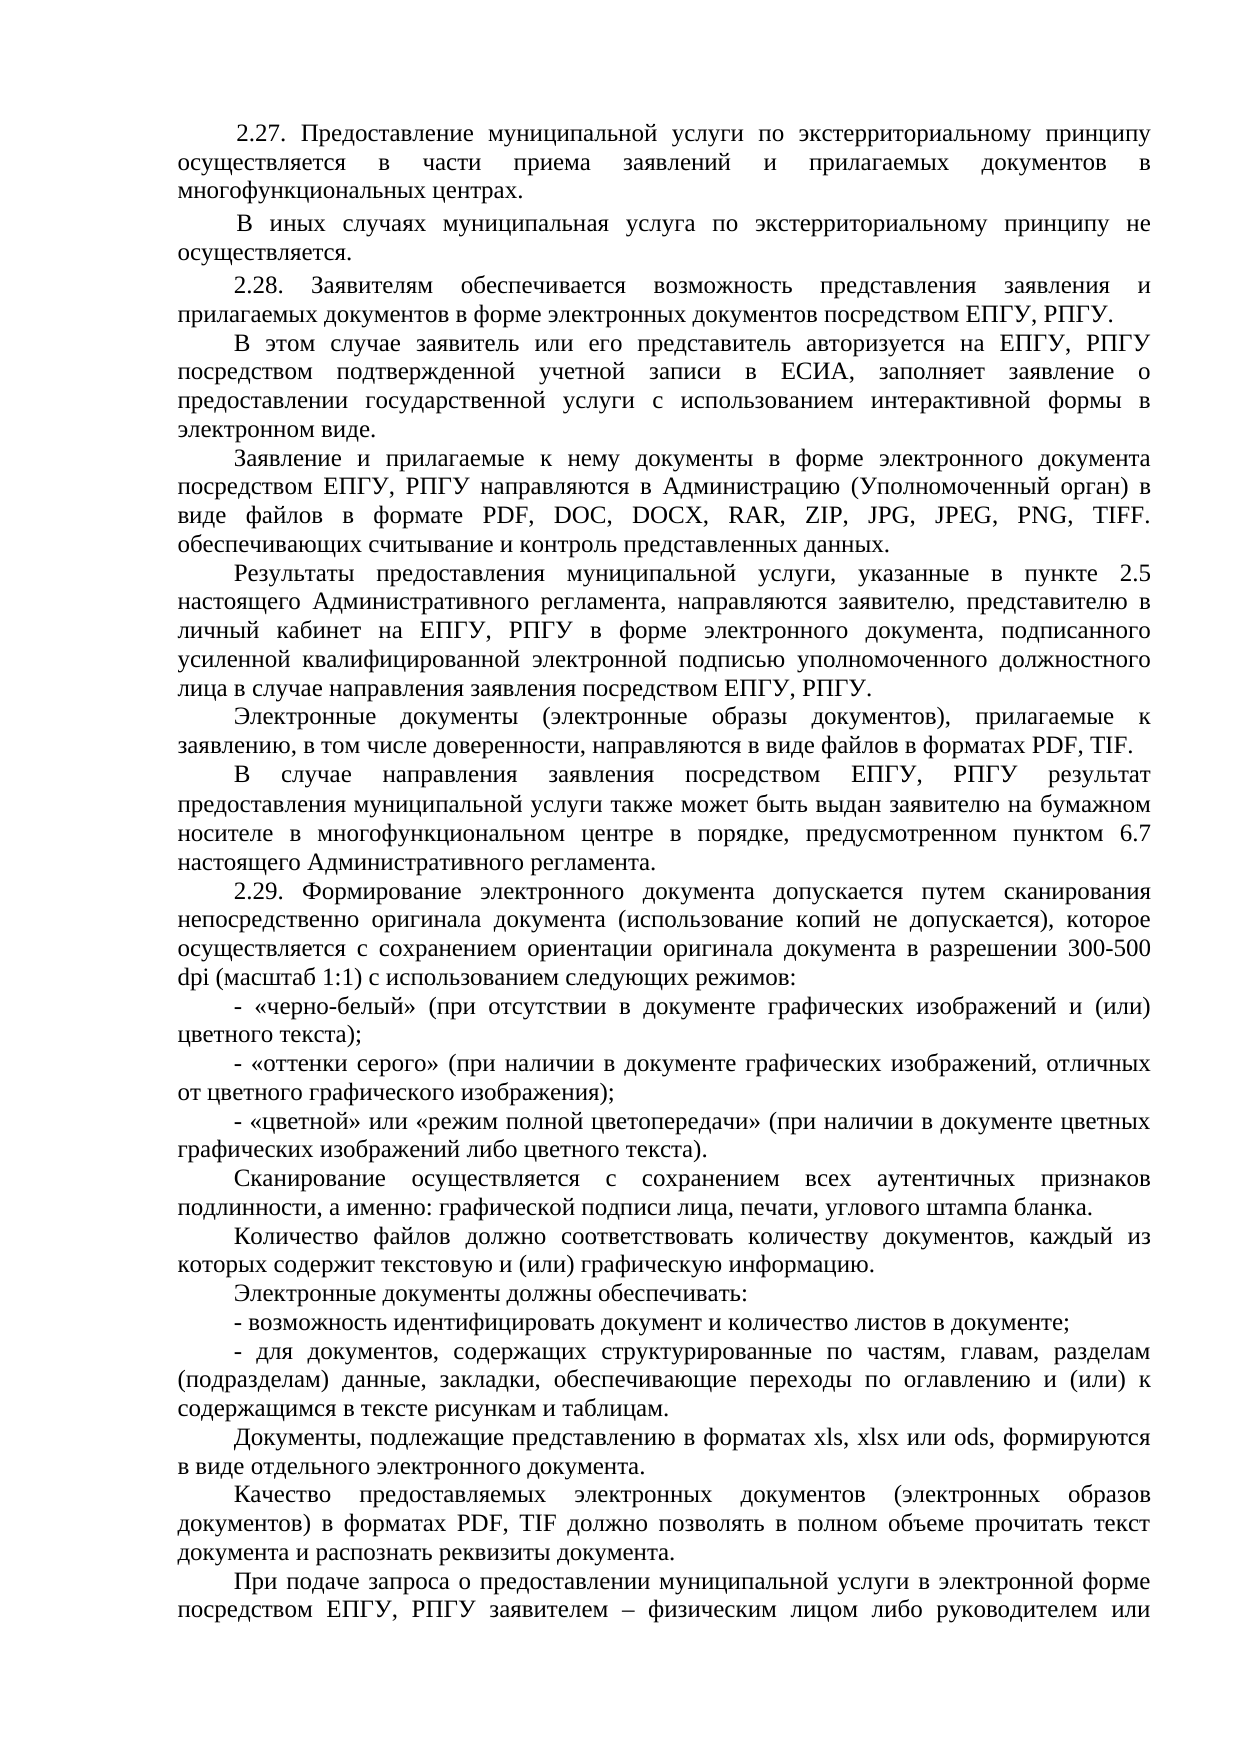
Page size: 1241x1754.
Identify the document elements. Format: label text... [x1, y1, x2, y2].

text Электронные документы (электронные образы документов), прилагаемые к заявлению, в том числе доверенности, направляются в виде файлов в форматах PDF, TIF. [177, 701, 1152, 759]
text Электронные документы должны обеспечивать: [177, 1278, 1152, 1307]
text - «оттенки серого» (при наличии в документе графических изображений, отличных от цветного графического изображения); [177, 1048, 1152, 1106]
text В иных случаях муниципальная услуга по экстерриториальному принципу не осуществляется. [177, 208, 1152, 266]
text Количество файлов должно соответствовать количеству документов, каждый из которых содержит текстовую и (или) графическую информацию. [177, 1221, 1152, 1278]
text - возможность идентифицировать документ и количество листов в документе; [177, 1307, 1152, 1336]
text Результаты предоставления муниципальной услуги, указанные в пункте 2.5 настоящего Административного регламента, направляются заявителю, представителю в личный кабинет на ЕПГУ, РПГУ в форме электронного документа, подписанного усиленной квалифицированной электронной подписью уполномоченного должностного лица в случае направления заявления посредством ЕПГУ, РПГУ. [177, 558, 1152, 701]
text Качество предоставляемых электронных документов (электронных образов документов) в форматах PDF, TIF должно позволять в полном объеме прочитать текст документа и распознать реквизиты документа. [177, 1479, 1152, 1566]
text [177, 1566, 1152, 1623]
text Документы, подлежащие представлению в форматах xls, xlsx или ods, формируются в виде отдельного электронного документа. [177, 1422, 1152, 1479]
text В случае направления заявления посредством ЕПГУ, РПГУ результат предоставления муниципальной услуги также может быть выдан заявителю на бумажном носителе в многофункциональном центре в порядке, предусмотренном пунктом 6.7 настоящего Административного регламента. [177, 759, 1152, 876]
text 2.28. Заявителям обеспечивается возможность представления заявления и прилагаемых документов в форме электронных документов посредством ЕПГУ, РПГУ. [177, 270, 1152, 328]
text - «черно-белый» (при отсутствии в документе графических изображений и (или) цветного текста); [177, 991, 1152, 1048]
text Сканирование осуществляется с сохранением всех аутентичных признаков подлинности, а именно: графической подписи лица, печати, углового штампа бланка. [177, 1163, 1152, 1221]
text 2.27. Предоставление муниципальной услуги по экстерриториальному принципу осуществляется в части приема заявлений и прилагаемых документов в многофункциональных центрах. [177, 118, 1152, 204]
text - «цветной» или «режим полной цветопередачи» (при наличии в документе цветных графических изображений либо цветного текста). [177, 1106, 1152, 1163]
text - для документов, содержащих структурированные по частям, главам, разделам (подразделам) данные, закладки, обеспечивающие переходы по оглавлению и (или) к содержащимся в тексте рисункам и таблицам. [177, 1336, 1152, 1422]
text В этом случае заявитель или его представитель авторизуется на ЕПГУ, РПГУ посредством подтвержденной учетной записи в ЕСИА, заполняет заявление о предоставлении государственной услуги с использованием интерактивной формы в электронном виде. [177, 328, 1152, 443]
text Заявление и прилагаемые к нему документы в форме электронного документа посредством ЕПГУ, РПГУ направляются в Администрацию (Уполномоченный орган) в виде файлов в формате PDF, DOC, DOCX, RAR, ZIP, JPG, JPEG, PNG, TIFF. обеспечивающих считывание и контроль представленных данных. [177, 443, 1152, 558]
text 2.29. Формирование электронного документа допускается путем сканирования непосредственно оригинала документа (использование копий не допускается), которое осуществляется с сохранением ориентации оригинала документа в разрешении 300-500 dpi (масштаб 1:1) с использованием следующих режимов: [177, 876, 1152, 991]
